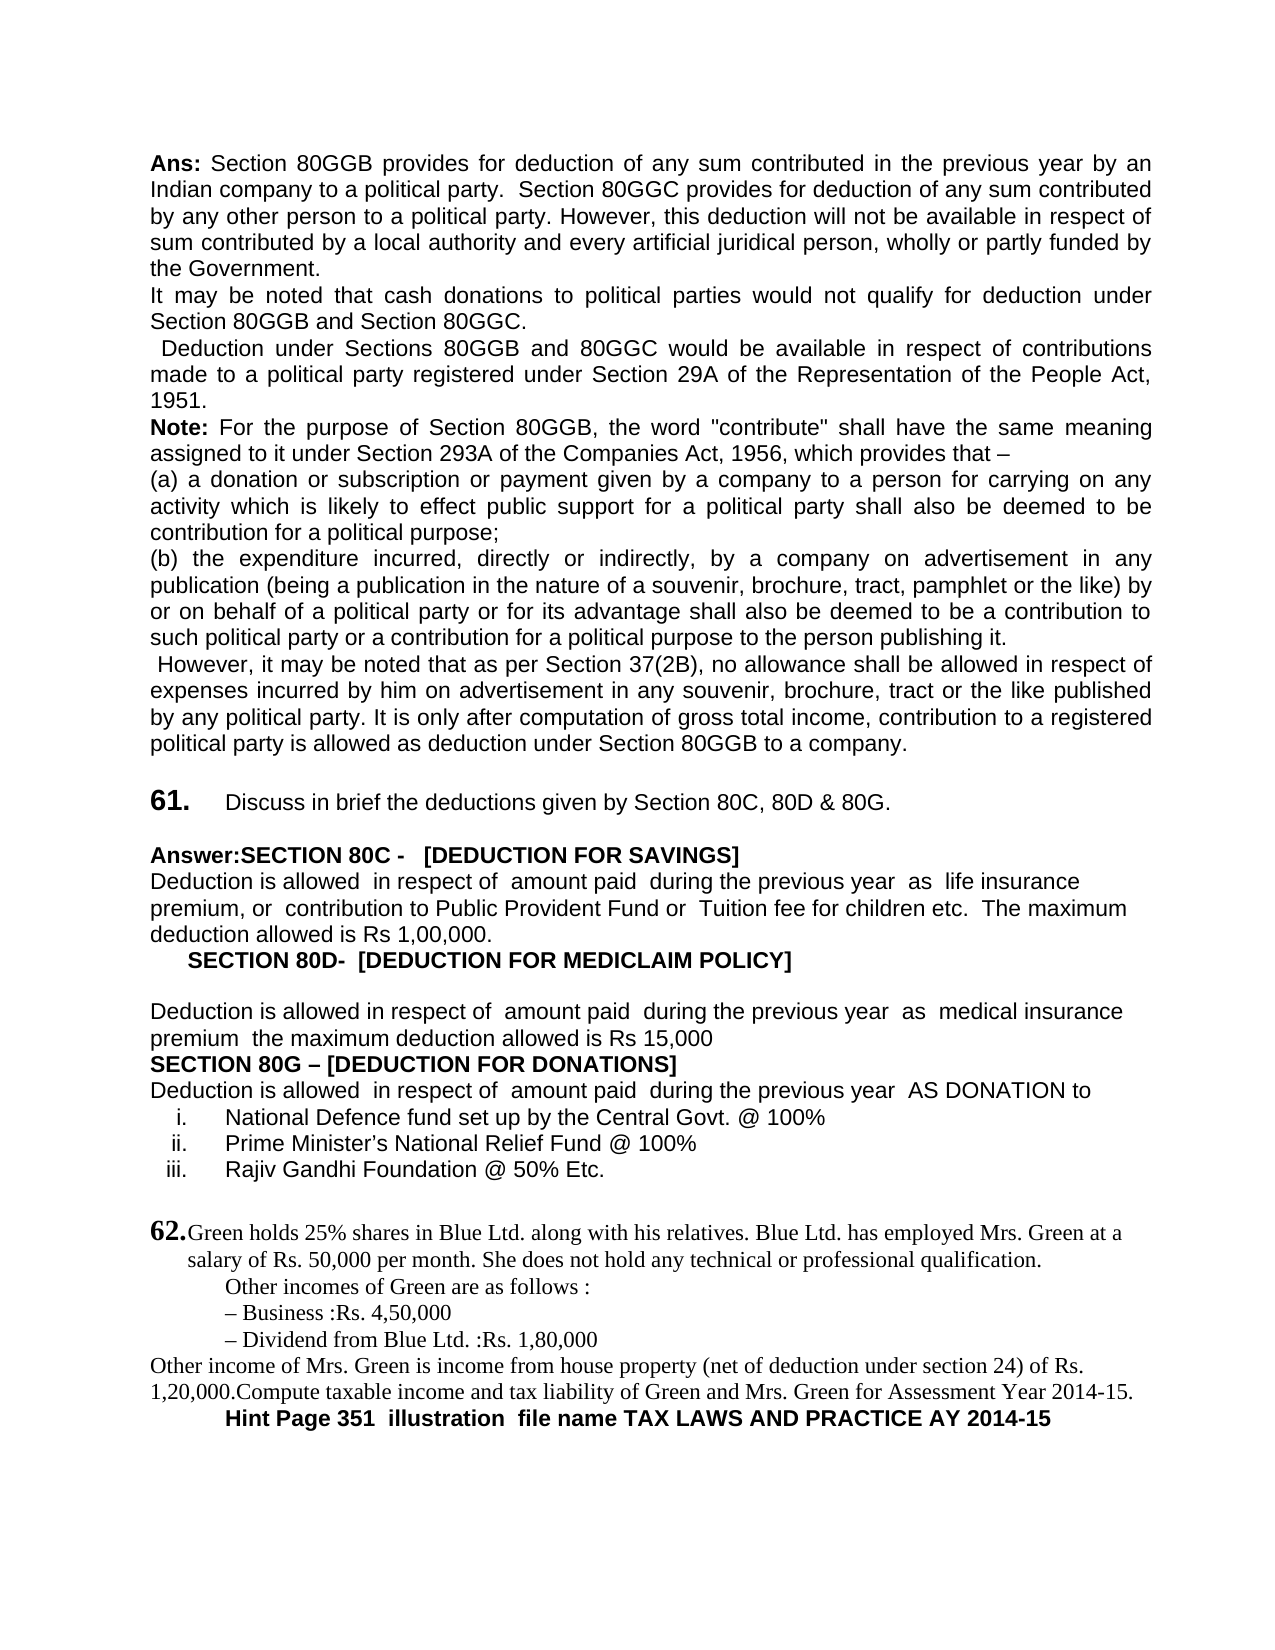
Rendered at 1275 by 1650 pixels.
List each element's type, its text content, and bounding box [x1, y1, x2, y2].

text (b) the expenditure incurred, directly or indirectly, by a company on advertisement in any publication (being a publication in the nature of a souvenir, brochure, tract, pamphlet or the like) by or on behalf of a political party or for its advantage shall also be deemed to be a contribution to such political party or a contribution for a political purpose to the person publishing it. [150, 545, 1153, 651]
text SECTION 80G – [DEDUCTION FOR DONATIONS] [150, 1051, 1153, 1077]
text – Dividend from Blue Ltd. :Rs. 1,80,000 [150, 1326, 1153, 1352]
list National Defence fund set up by the Central Govt. @ 100% [187, 1104, 1153, 1130]
list Hint Page 351 illustration file name TAX LAWS AND PRACTICE AY 2014-15 [225, 1405, 1153, 1431]
text Other incomes of Green are as follows : [150, 1273, 1153, 1299]
text Answer:SECTION 80C - [DEDUCTION FOR SAVINGS] [150, 842, 1153, 868]
list Discuss in brief the deductions given by Section 80C, 80D & 80G. [150, 782, 1153, 816]
text Deduction under Sections 80GGB and 80GGC would be available in respect of contributions made to a political party registered under Section 29A of the Representation of the People Act, 1951. [150, 334, 1153, 413]
list Green holds 25% shares in Blue Ltd. along with his relatives. Blue Ltd. has employed Mrs. Green at a salary of Rs. 50,000 per month. She does not hold any technical or professional qualification. [150, 1213, 1153, 1273]
text Ans: Section 80GGB provides for deduction of any sum contributed in the previous year by an Indian company to a political party. Section 80GGC provides for deduction of any sum contributed by any other person to a political party. However, this deduction will not be available in respect of sum contributed by a local authority and every artificial juridical person, wholly or partly funded by the Government. [150, 150, 1153, 282]
list Rajiv Gandhi Foundation @ 50% Etc. [187, 1156, 1153, 1183]
text Deduction is allowed in respect of amount paid during the previous year as life insurance premium, or contribution to Public Provident Fund or Tuition fee for children etc. The maximum deduction allowed is Rs 1,00,000. [150, 868, 1153, 947]
text Other income of Mrs. Green is income from house property (net of deduction under section 24) of Rs. 1,20,000.Compute taxable income and tax liability of Green and Mrs. Green for Assessment Year 2014-15. [150, 1352, 1153, 1405]
text (a) a donation or subscription or payment given by a company to a person for carrying on any activity which is likely to effect public support for a political party shall also be deemed to be contribution for a political purpose; [150, 466, 1153, 545]
text Deduction is allowed in respect of amount paid during the previous year as medical insurance premium the maximum deduction allowed is Rs 15,000 [150, 998, 1153, 1051]
list Prime Minister’s National Relief Fund @ 100% [187, 1130, 1153, 1156]
text It may be noted that cash donations to political parties would not qualify for deduction under Section 80GGB and Section 80GGC. [150, 282, 1153, 334]
text Note: For the purpose of Section 80GGB, the word "contribute" shall have the same meaning assigned to it under Section 293A of the Companies Act, 1956, which provides that – [150, 413, 1153, 466]
list SECTION 80D- [DEDUCTION FOR MEDICLAIM POLICY] [187, 947, 1153, 974]
text – Business :Rs. 4,50,000 [150, 1299, 1153, 1326]
text Deduction is allowed in respect of amount paid during the previous year AS DONATION to [150, 1077, 1153, 1104]
text However, it may be noted that as per Section 37(2B), no allowance shall be allowed in respect of expenses incurred by him on advertisement in any souvenir, brochure, tract or the like published by any political party. It is only after computation of gross total income, contribution to a registered political party is allowed as deduction under Section 80GGB to a company. [150, 651, 1153, 756]
